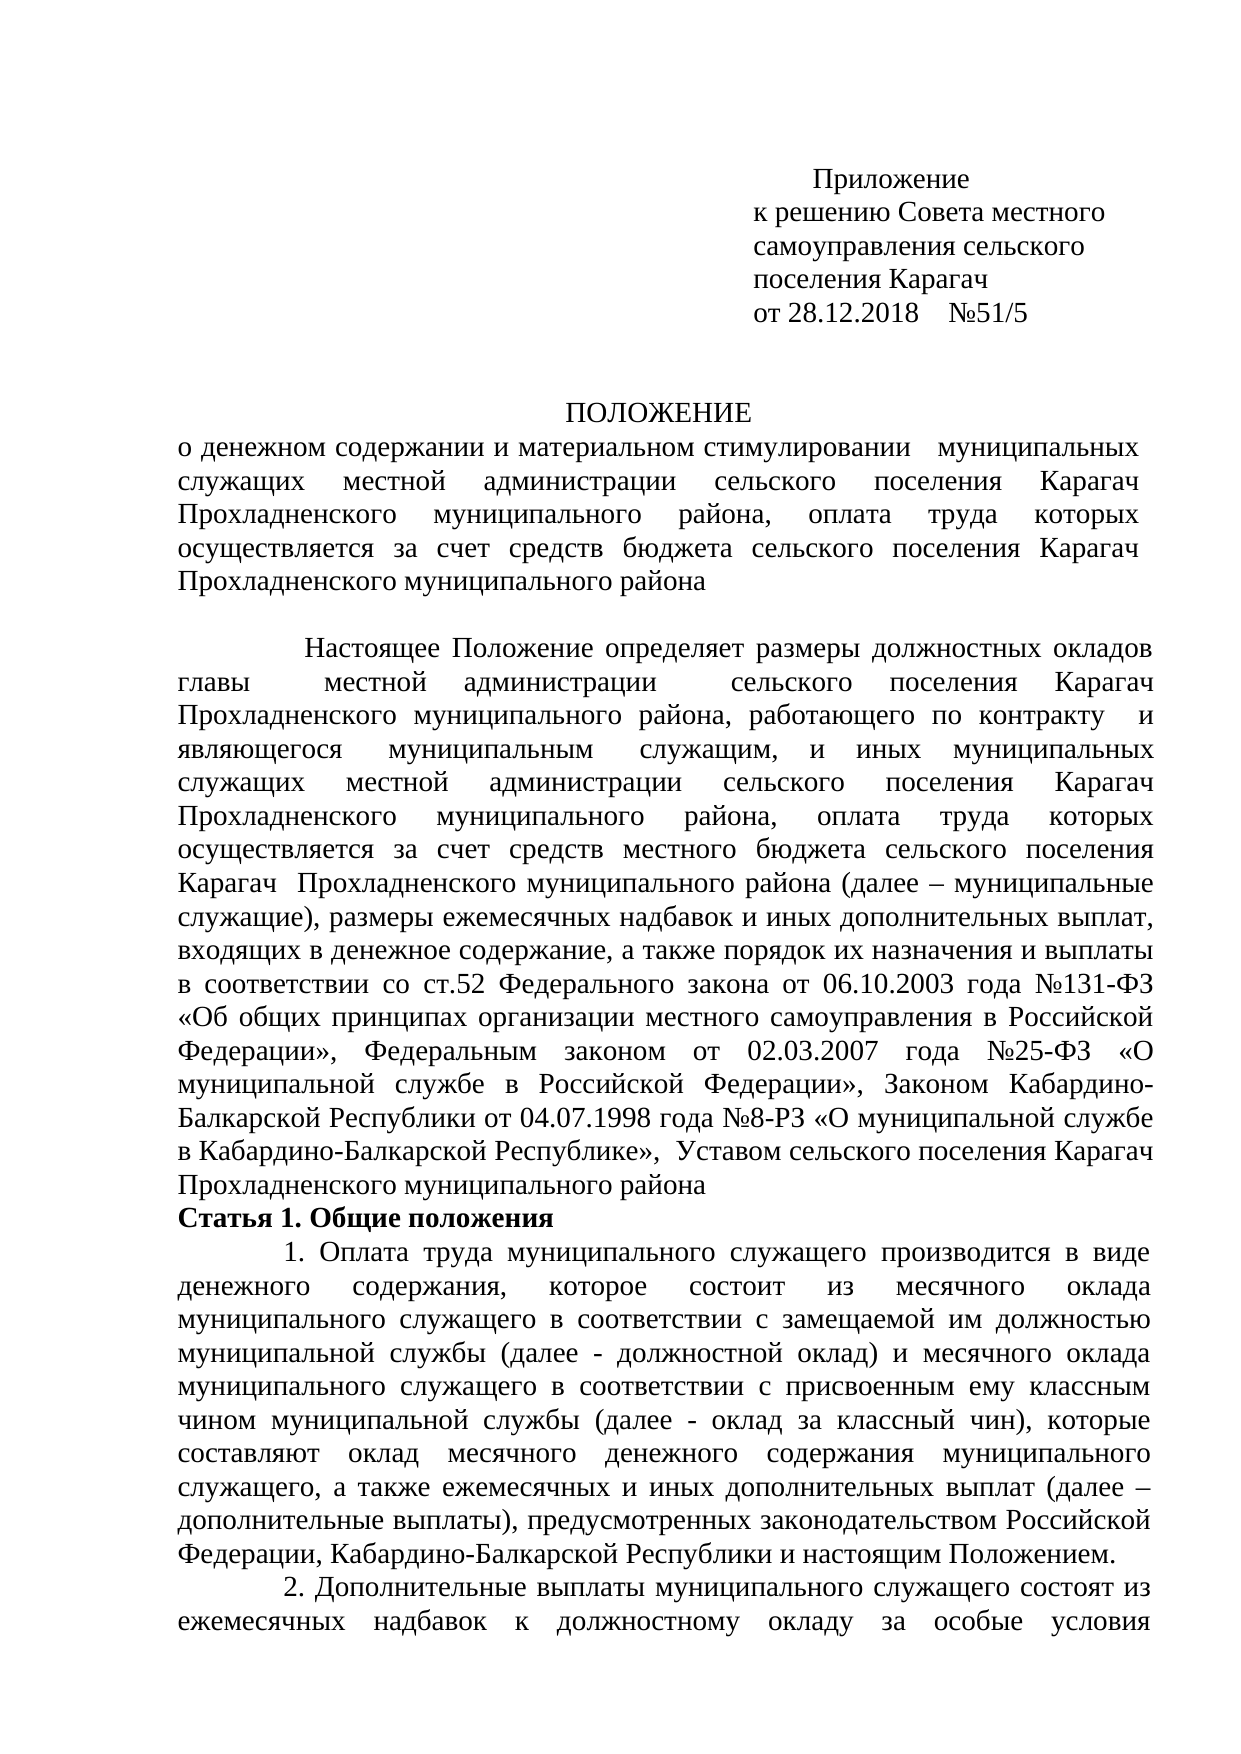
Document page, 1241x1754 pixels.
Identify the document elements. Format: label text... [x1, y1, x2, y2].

text самоуправления сельского [753, 228, 1152, 261]
text поселения Карагач [753, 261, 1152, 295]
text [177, 1569, 1152, 1637]
text от 28.12.2018 №51/5 [753, 295, 1152, 328]
text Настоящее Положение определяет размеры должностных окладов главы местной администрации сельского поселения Карагач Прохладненского муниципального района, работающего по контракту и являющегося муниципальным служащим, и иных муниципальных служащих местной администрации сельского поселения Карагач Прохладненского муниципального района, оплата труда которых осуществляется за счет средств местного бюджета сельского поселения Карагач Прохладненского муниципального района (далее – муниципальные служащие), размеры ежемесячных надбавок и иных дополнительных выплат, входящих в денежное содержание, а также порядок их назначения и выплаты в соответствии со ст.52 Федерального закона от 06.10.2003 года №131-ФЗ «Об общих принципах организации местного самоуправления в Российской Федерации», Федеральным законом от 02.03.2007 года №25-ФЗ «О муниципальной службе в Российской Федерации», Законом Кабардино-Балкарской Республики от 04.07.1998 года №8-РЗ «О муниципальной службе в Кабардино-Балкарской Республике», Уставом сельского поселения Карагач Прохладненского муниципального района [177, 630, 1154, 1201]
text о денежном содержании и материальном стимулировании муниципальных служащих местной администрации сельского поселения Карагач Прохладненского муниципального района, оплата труда которых осуществляется за счет средств бюджета сельского поселения Карагач Прохладненского муниципального района [177, 429, 1140, 597]
text к решению Совета местного [753, 194, 1152, 228]
text 1. Оплата труда муниципального служащего производится в виде денежного содержания, которое состоит из месячного оклада муниципального служащего в соответствии с замещаемой им должностью муниципальной службы (далее - должностной оклад) и месячного оклада муниципального служащего в соответствии с присвоенным ему классным чином муниципальной службы (далее - оклад за классный чин), которые составляют оклад месячного денежного содержания муниципального служащего, а также ежемесячных и иных дополнительных выплат (далее – дополнительные выплаты), предусмотренных законодательством Российской Федерации, Кабардино-Балкарской Республики и настоящим Положением. [177, 1234, 1152, 1569]
text Приложение [812, 161, 1152, 194]
text Статья 1. Общие положения [177, 1201, 1152, 1234]
text ПОЛОЖЕНИЕ [177, 396, 1140, 429]
